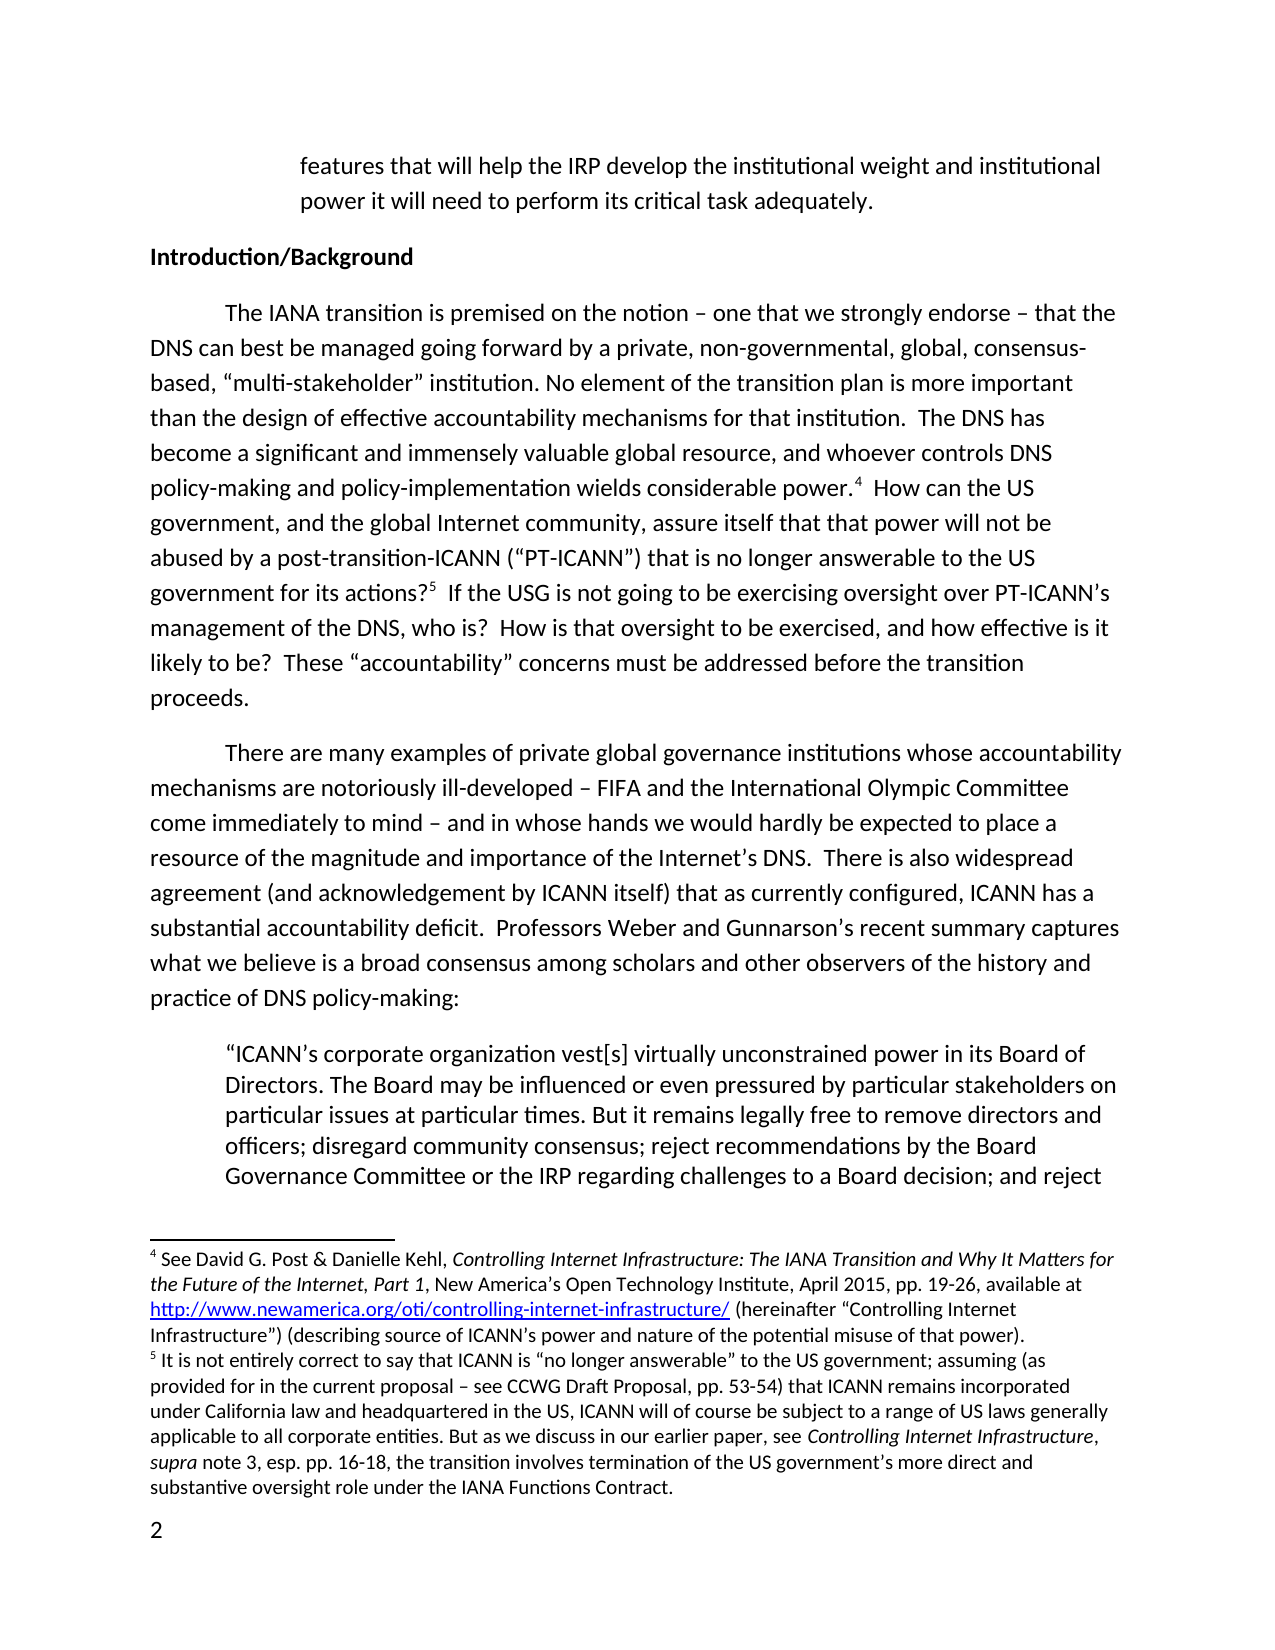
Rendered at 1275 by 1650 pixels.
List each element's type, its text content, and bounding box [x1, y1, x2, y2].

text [225, 1038, 1125, 1191]
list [262, 150, 1125, 216]
text There are many examples of private global governance institutions whose accountability mechanisms are notoriously ill-developed – FIFA and the International Olympic Committee come immediately to mind – and in whose hands we would hardly be expected to place a resource of the magnitude and importance of the Internet’s DNS. There is also widespread agreement (and acknowledgement by ICANN itself) that as currently configured, ICANN has a substantial accountability deficit. Professors Weber and Gunnarson’s recent summary captures what we believe is a broad consensus among scholars and other observers of the history and practice of DNS policy-making: [150, 737, 1125, 1013]
text The IANA transition is premised on the notion – one that we strongly endorse – that the DNS can best be managed going forward by a private, non-governmental, global, consensus-based, “multi-stakeholder” institution. No element of the transition plan is more important than the design of effective accountability mechanisms for that institution. The DNS has become a significant and immensely valuable global resource, and whoever controls DNS policy-making and policy-implementation wields considerable power. How can the US government, and the global Internet community, assure itself that that power will not be abused by a post-transition-ICANN (“PT-ICANN”) that is no longer answerable to the US government for its actions? If the USG is not going to be exercising oversight over PT-ICANN’s management of the DNS, who is? How is that oversight to be exercised, and how effective is it likely to be? These “accountability” concerns must be addressed before the transition proceeds. [150, 297, 1125, 712]
text Introduction/Background [150, 241, 1125, 271]
